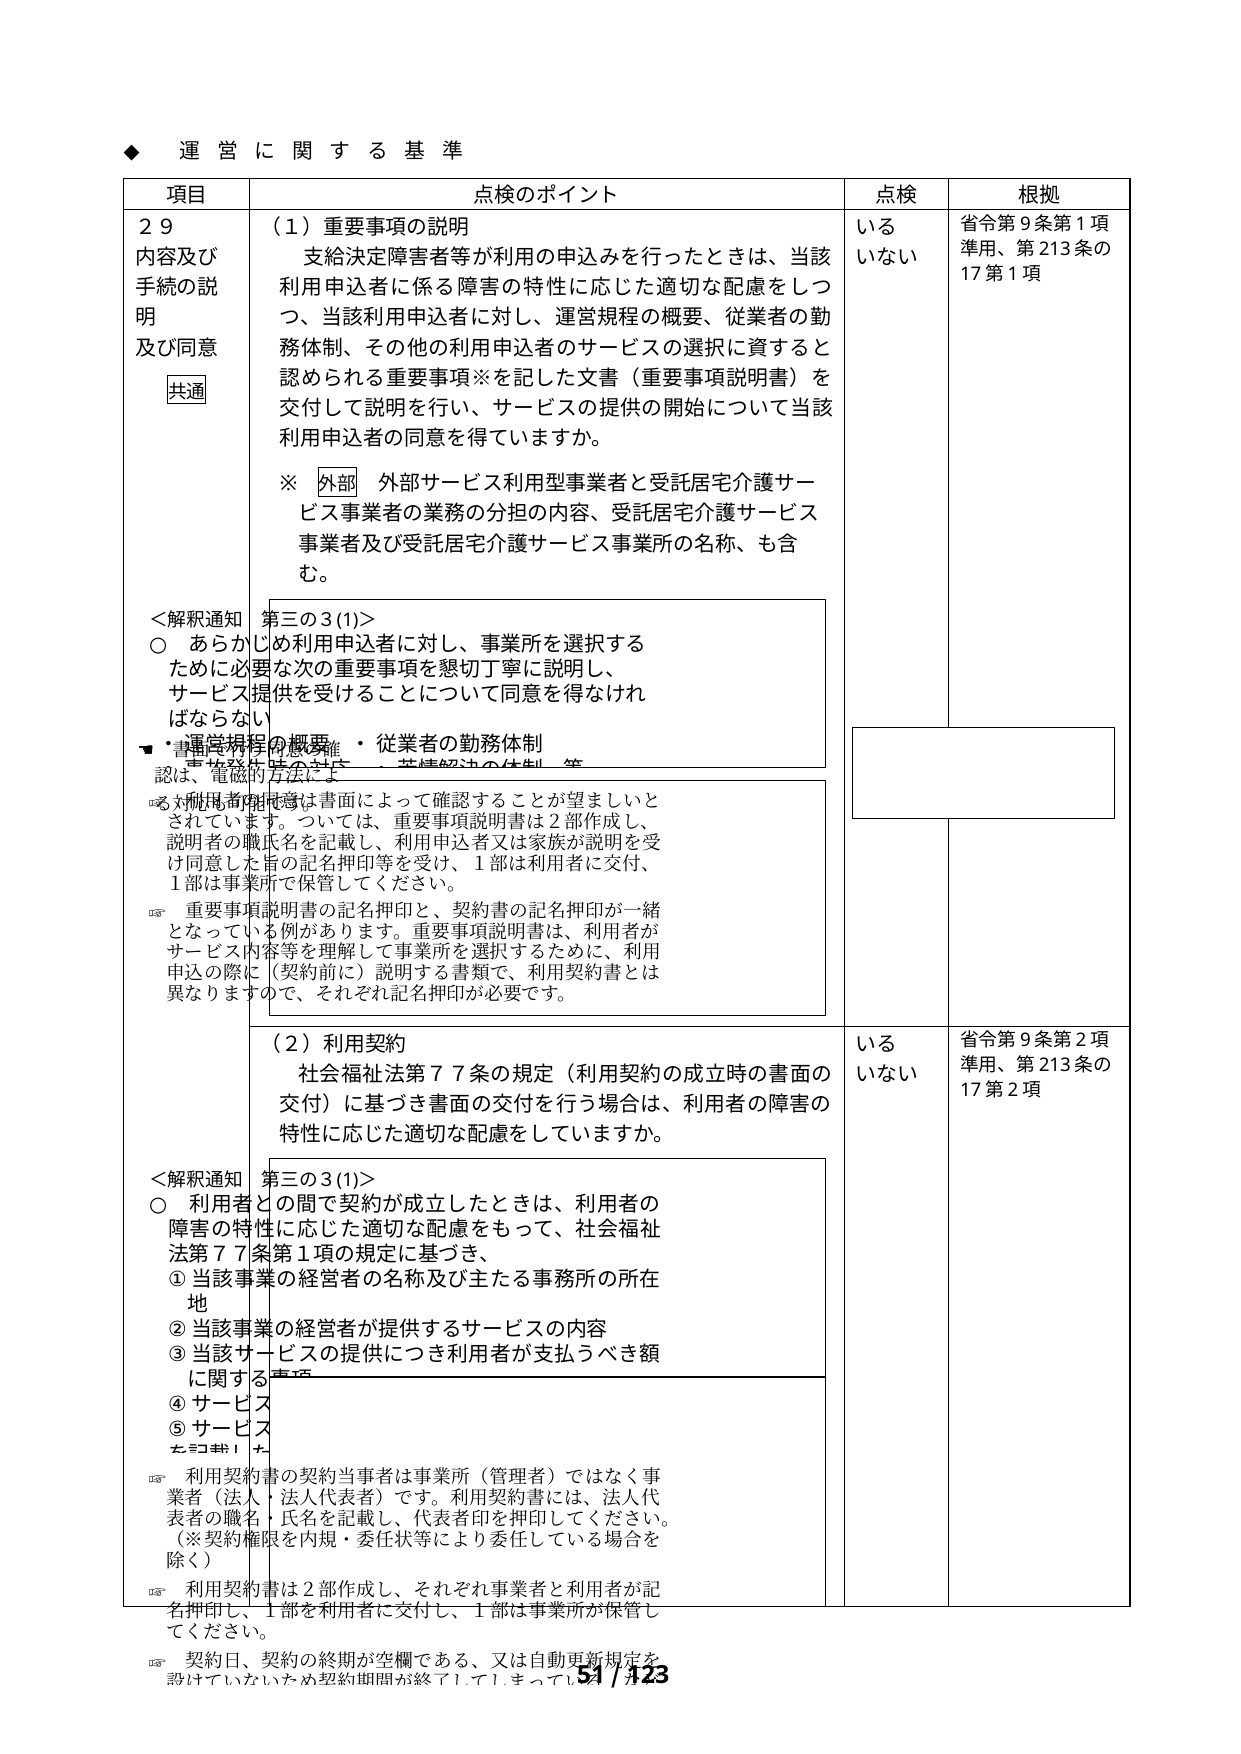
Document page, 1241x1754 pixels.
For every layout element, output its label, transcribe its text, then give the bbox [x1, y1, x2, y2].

table_cell いる いない [845, 1027, 948, 1606]
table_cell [949, 1027, 1129, 1606]
table_cell ２９ 内容及び 手続の説明 及び同意 共通 [124, 210, 249, 1606]
table_cell （１）重要事項の説明 支給決定障害者等が利用の申込みを行ったときは、当該利用申込者に係る障害の特性に応じた適切な配慮をしつつ、当該利用申込者に対し、運営規程の概要、従業者の勤務体制、その他の利用申込者のサービスの選択に資すると認められる重要事項※を記した文書（重要事項説明書）を交付して説明を行い、サービスの提供の開始について当該利用申込者の同意を得ていますか。 ※ 外部 外部サービス利用型事業者と受託居宅介護サービス事業者の業務の分担の内容、受託居宅介護サービス事業者及び受託居宅介護サービス事業所の名称、も含む。 [250, 210, 844, 1026]
table_header 点検 [845, 179, 948, 209]
text ◆ 運営に関する基準 [123, 121, 1117, 178]
table_cell いる いない [845, 210, 948, 1026]
table_header 項目 [124, 179, 249, 209]
table_header 根拠 [949, 179, 1129, 209]
table_cell 省令第9条第1項準用、第213条の17第1項 [949, 210, 1129, 1026]
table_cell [250, 1027, 844, 1606]
table_header 点検のポイント [250, 179, 844, 209]
